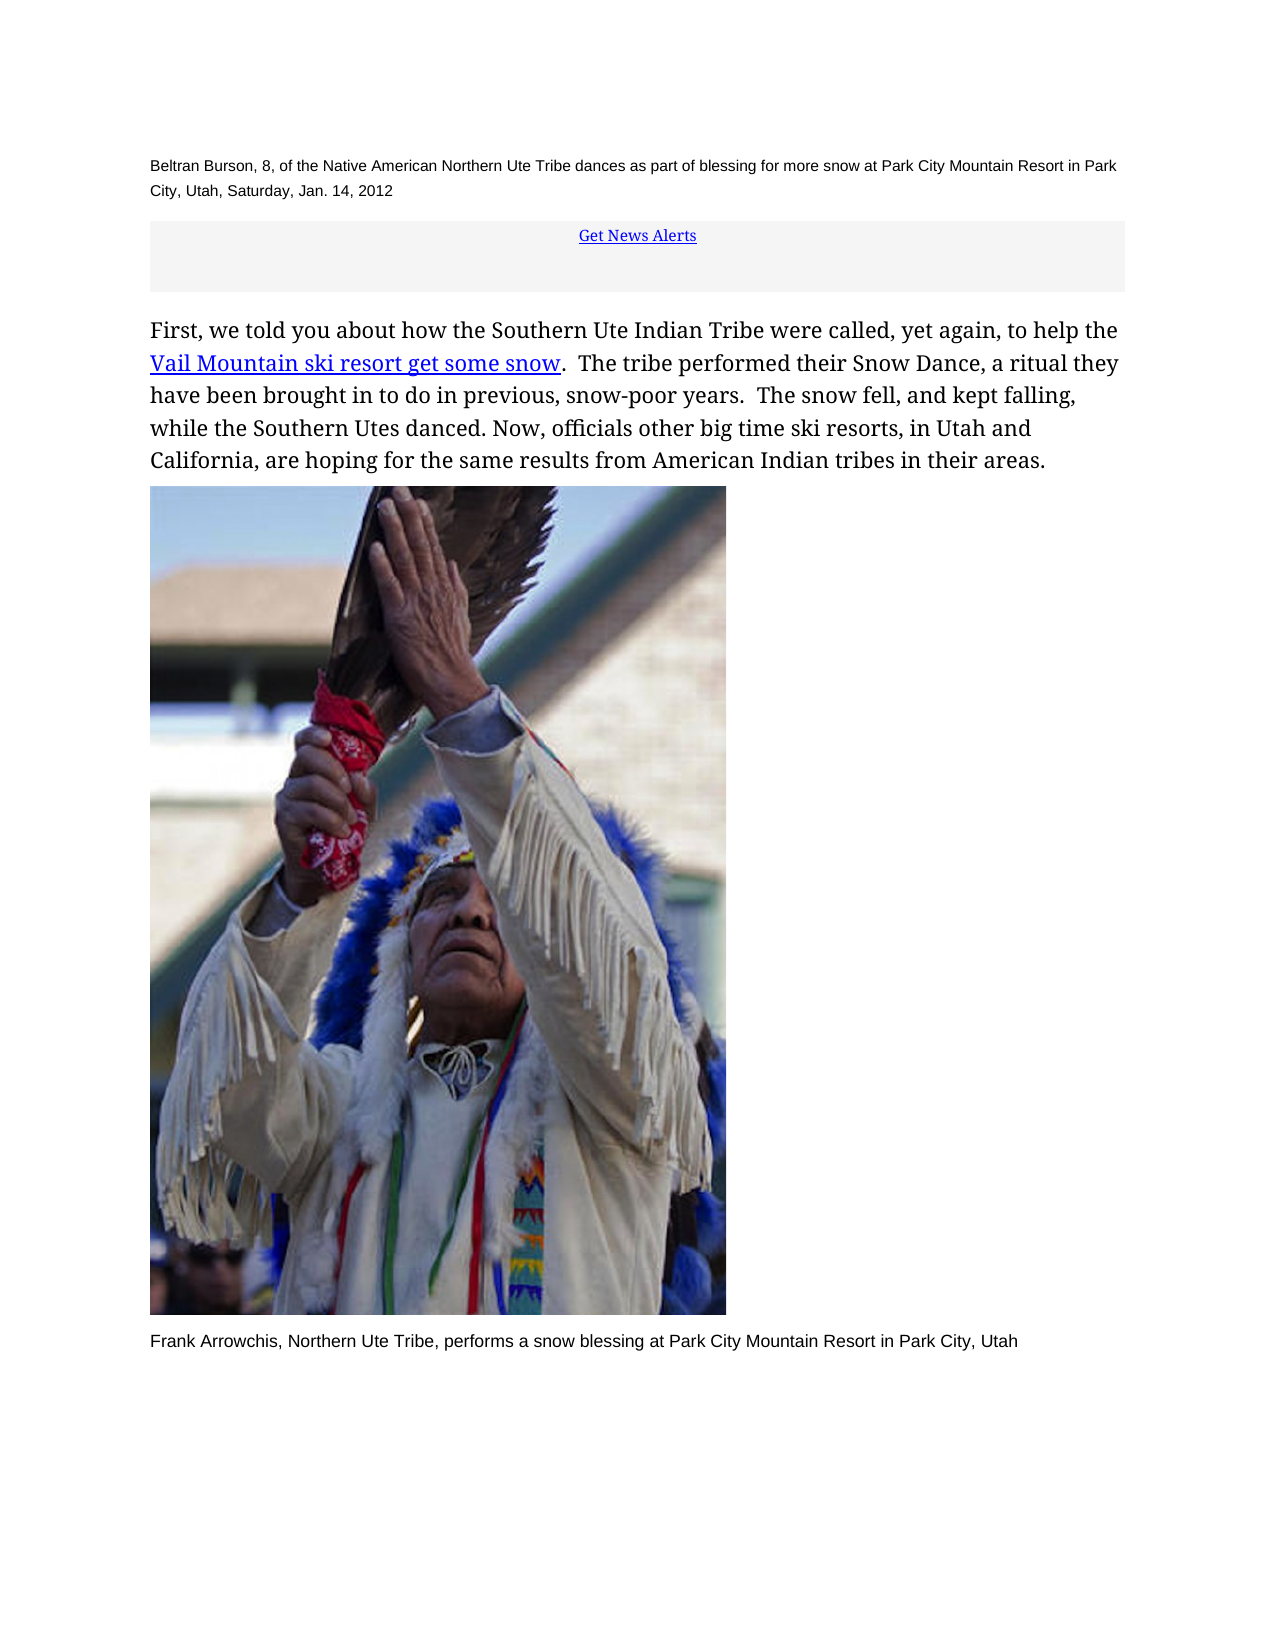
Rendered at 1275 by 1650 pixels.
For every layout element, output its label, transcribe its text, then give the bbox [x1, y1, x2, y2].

picture [150, 486, 727, 1315]
text Get News Alerts [150, 221, 1125, 246]
text First, we told you about how the Southern Ute Indian Tribe were called, yet again, to help the Vail Mountain ski resort get some snow. The tribe performed their Snow Dance, a ritual they have been brought in to do in previous, snow-poor years. The snow fell, and kept falling, while the Southern Utes danced. Now, officials other big time ski resorts, in Utah and California, are hoping for the same results from American Indian tribes in their areas. [150, 312, 1125, 475]
text Frank Arrowchis, Northern Ute Tribe, performs a snow blessing at Park City Mountain Resort in Park City, Utah [150, 1319, 1125, 1351]
text Beltran Burson, 8, of the Native American Northern Ute Tribe dances as part of blessing for more snow at Park City Mountain Resort in Park City, Utah, Saturday, Jan. 14, 2012 [150, 150, 1125, 200]
